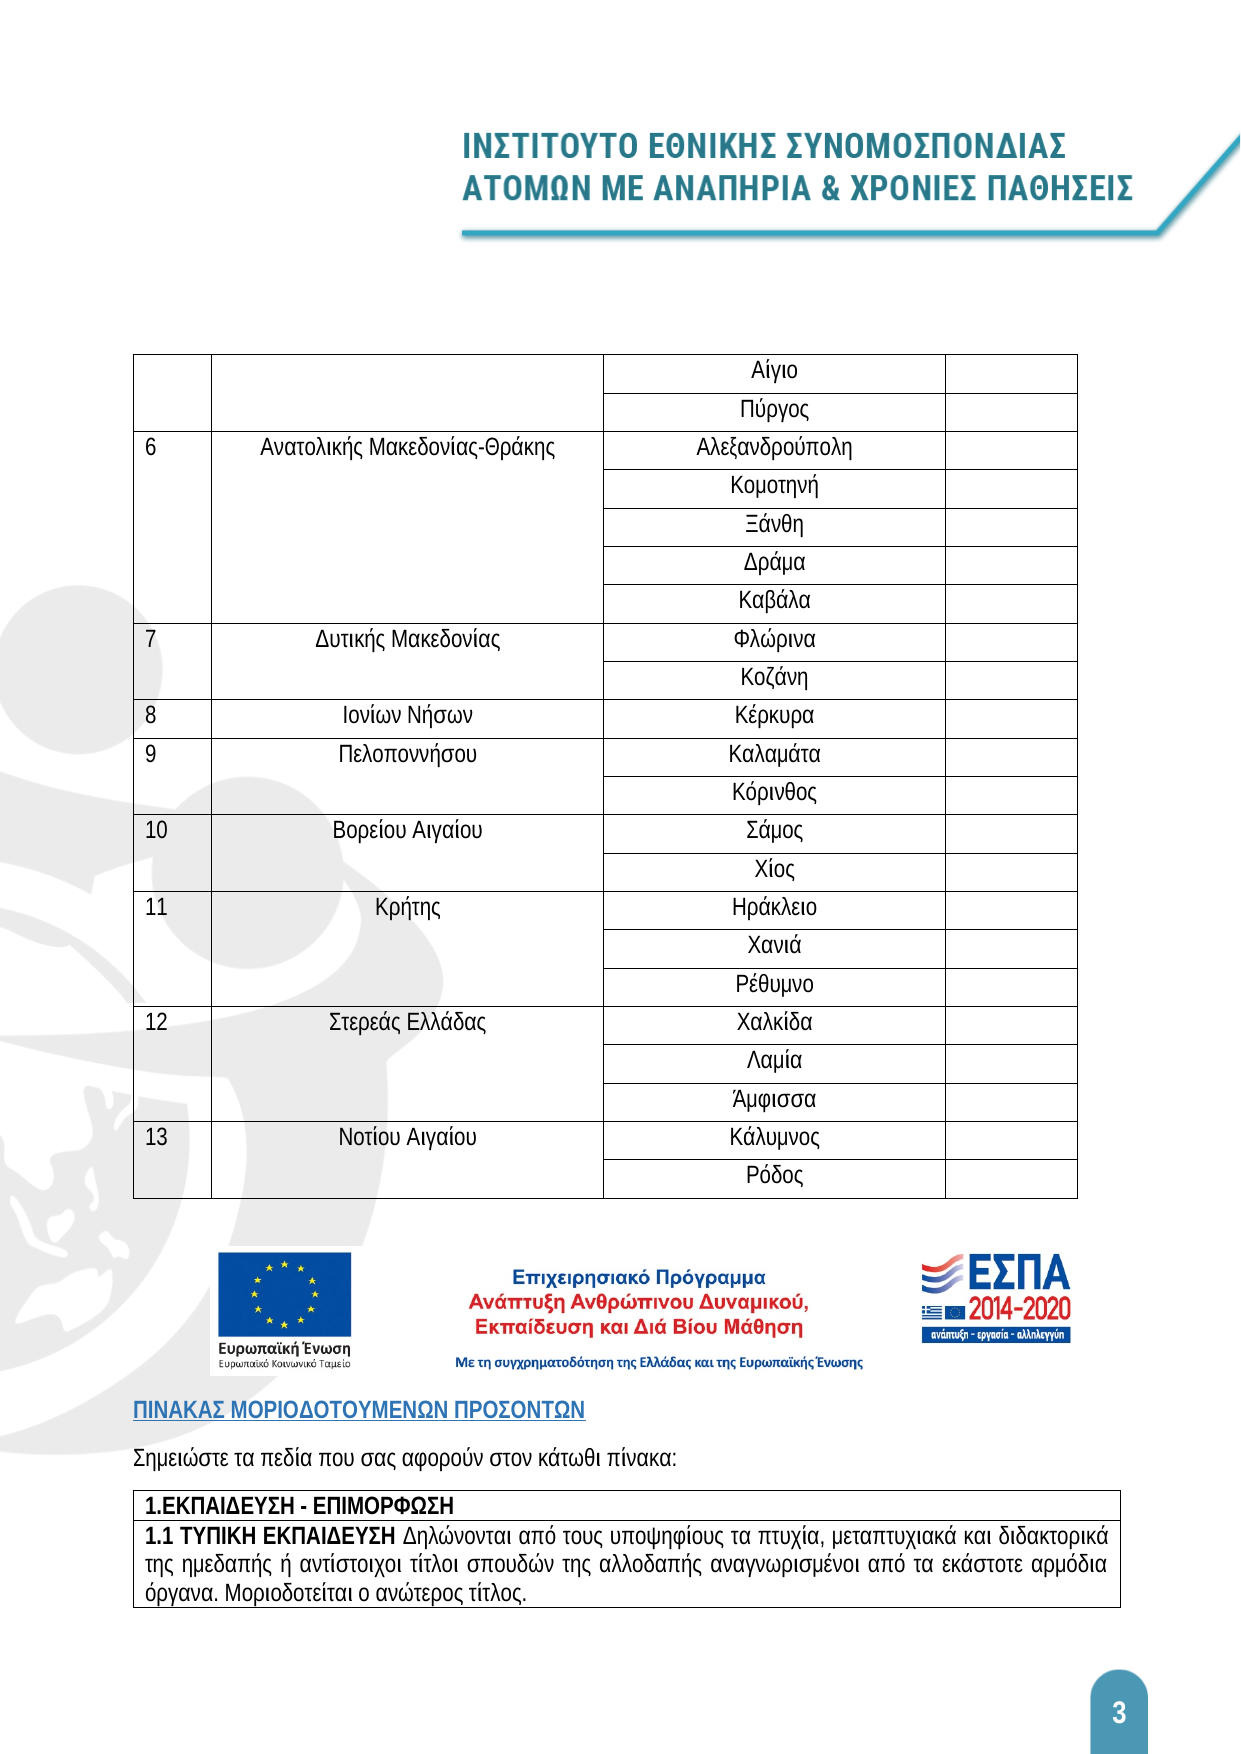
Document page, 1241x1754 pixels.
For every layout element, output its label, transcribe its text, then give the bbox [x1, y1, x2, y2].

table_cell [946, 739, 1077, 776]
text ΠΙΝΑΚΑΣ ΜΟΡΙΟΔΟΤΟΥΜΕΝΩΝ ΠΡΟΣΟΝΤΩΝ [133, 1395, 1152, 1423]
table_cell Κομοτηνή [604, 470, 945, 508]
picture [0, 580, 1075, 1587]
table_cell Ξάνθη [604, 509, 945, 546]
table_cell Ιονίων Νήσων [212, 700, 603, 738]
table_cell [946, 1160, 1077, 1198]
table_cell 11 [134, 892, 211, 1006]
table_cell Αλεξανδρούπολη [604, 432, 945, 469]
picture [212, 355, 603, 431]
table_cell Άμφισσα [604, 1084, 945, 1121]
table_cell 8 [134, 700, 211, 738]
table_cell Πελοποννήσου [212, 739, 603, 814]
table_cell [946, 930, 1077, 968]
table_cell Ρόδος [604, 1160, 945, 1198]
table_cell 1.1 ΤΥΠΙΚΗ ΕΚΠΑΙΔΕΥΣΗ Δηλώνονται από τους υποψηφίους τα πτυχία, μεταπτυχιακά και διδακτορικά της ημεδαπής ή αντίστοιχοι τίτλοι σπουδών της αλλοδαπής αναγνωρισμένοι από τα εκάστοτε αρμόδια όργανα. Μοριοδοτείται ο ανώτερος τίτλος. [134, 1521, 1120, 1607]
table_cell 12 [134, 1007, 211, 1121]
table_cell Κρήτης [212, 892, 603, 1006]
table_cell 7 [134, 624, 211, 699]
table_cell Βορείου Αιγαίου [212, 815, 603, 891]
table_cell Δυτικής Μακεδονίας [212, 624, 603, 699]
text Σημειώστε τα πεδία που σας αφορούν στον κάτωθι πίνακα: [133, 1442, 1152, 1471]
table_cell Κοζάνη [604, 662, 945, 699]
table_cell [946, 624, 1077, 661]
table_cell Λαμία [604, 1045, 945, 1083]
picture [134, 355, 211, 431]
table_cell Καβάλα [604, 585, 945, 623]
table_cell Καλαμάτα [604, 739, 945, 776]
table_cell Φλώρινα [604, 624, 945, 661]
table_cell [946, 1122, 1077, 1159]
table_cell 10 [134, 815, 211, 891]
table_cell Κάλυμνος [604, 1122, 945, 1159]
table_cell [946, 547, 1077, 584]
table_cell [946, 815, 1077, 853]
table_cell [946, 432, 1077, 469]
table_cell 13 [134, 1122, 211, 1198]
table_cell Ρέθυμνο [604, 969, 945, 1006]
table_cell Ανατολικής Μακεδονίας-Θράκης [212, 432, 603, 623]
table_cell [946, 969, 1077, 1006]
table_cell Σάμος [604, 815, 945, 853]
table_cell Νοτίου Αιγαίου [212, 1122, 603, 1198]
table_cell Χανιά [604, 930, 945, 968]
table_cell [946, 892, 1077, 929]
table_header 1.ΕΚΠΑΙΔΕΥΣΗ - ΕΠΙΜΟΡΦΩΣΗ [134, 1491, 1120, 1520]
table_cell Στερεάς Ελλάδας [212, 1007, 603, 1121]
table_cell [946, 509, 1077, 546]
table_cell Χίος [604, 854, 945, 891]
table_cell Κόρινθος [604, 777, 945, 814]
table_cell Πύργος [604, 394, 945, 431]
table_cell Κέρκυρα [604, 700, 945, 738]
picture [986, 1642, 1241, 1754]
table_cell [946, 1045, 1077, 1083]
table_cell [946, 662, 1077, 699]
picture [17, 0, 1241, 474]
table_cell 6 [134, 432, 211, 623]
table_cell [946, 394, 1077, 431]
table_cell [946, 777, 1077, 814]
table_cell Αίγιο [604, 355, 945, 393]
table_cell Ηράκλειο [604, 892, 945, 929]
table_cell [946, 700, 1077, 738]
table_cell [946, 470, 1077, 508]
table_cell Χαλκίδα [604, 1007, 945, 1044]
table_cell 9 [134, 739, 211, 814]
table_cell [946, 854, 1077, 891]
table_cell Δράμα [604, 547, 945, 584]
table_cell [946, 1007, 1077, 1044]
table_cell [946, 355, 1077, 393]
table_cell [946, 585, 1077, 623]
table_cell [946, 1084, 1077, 1121]
